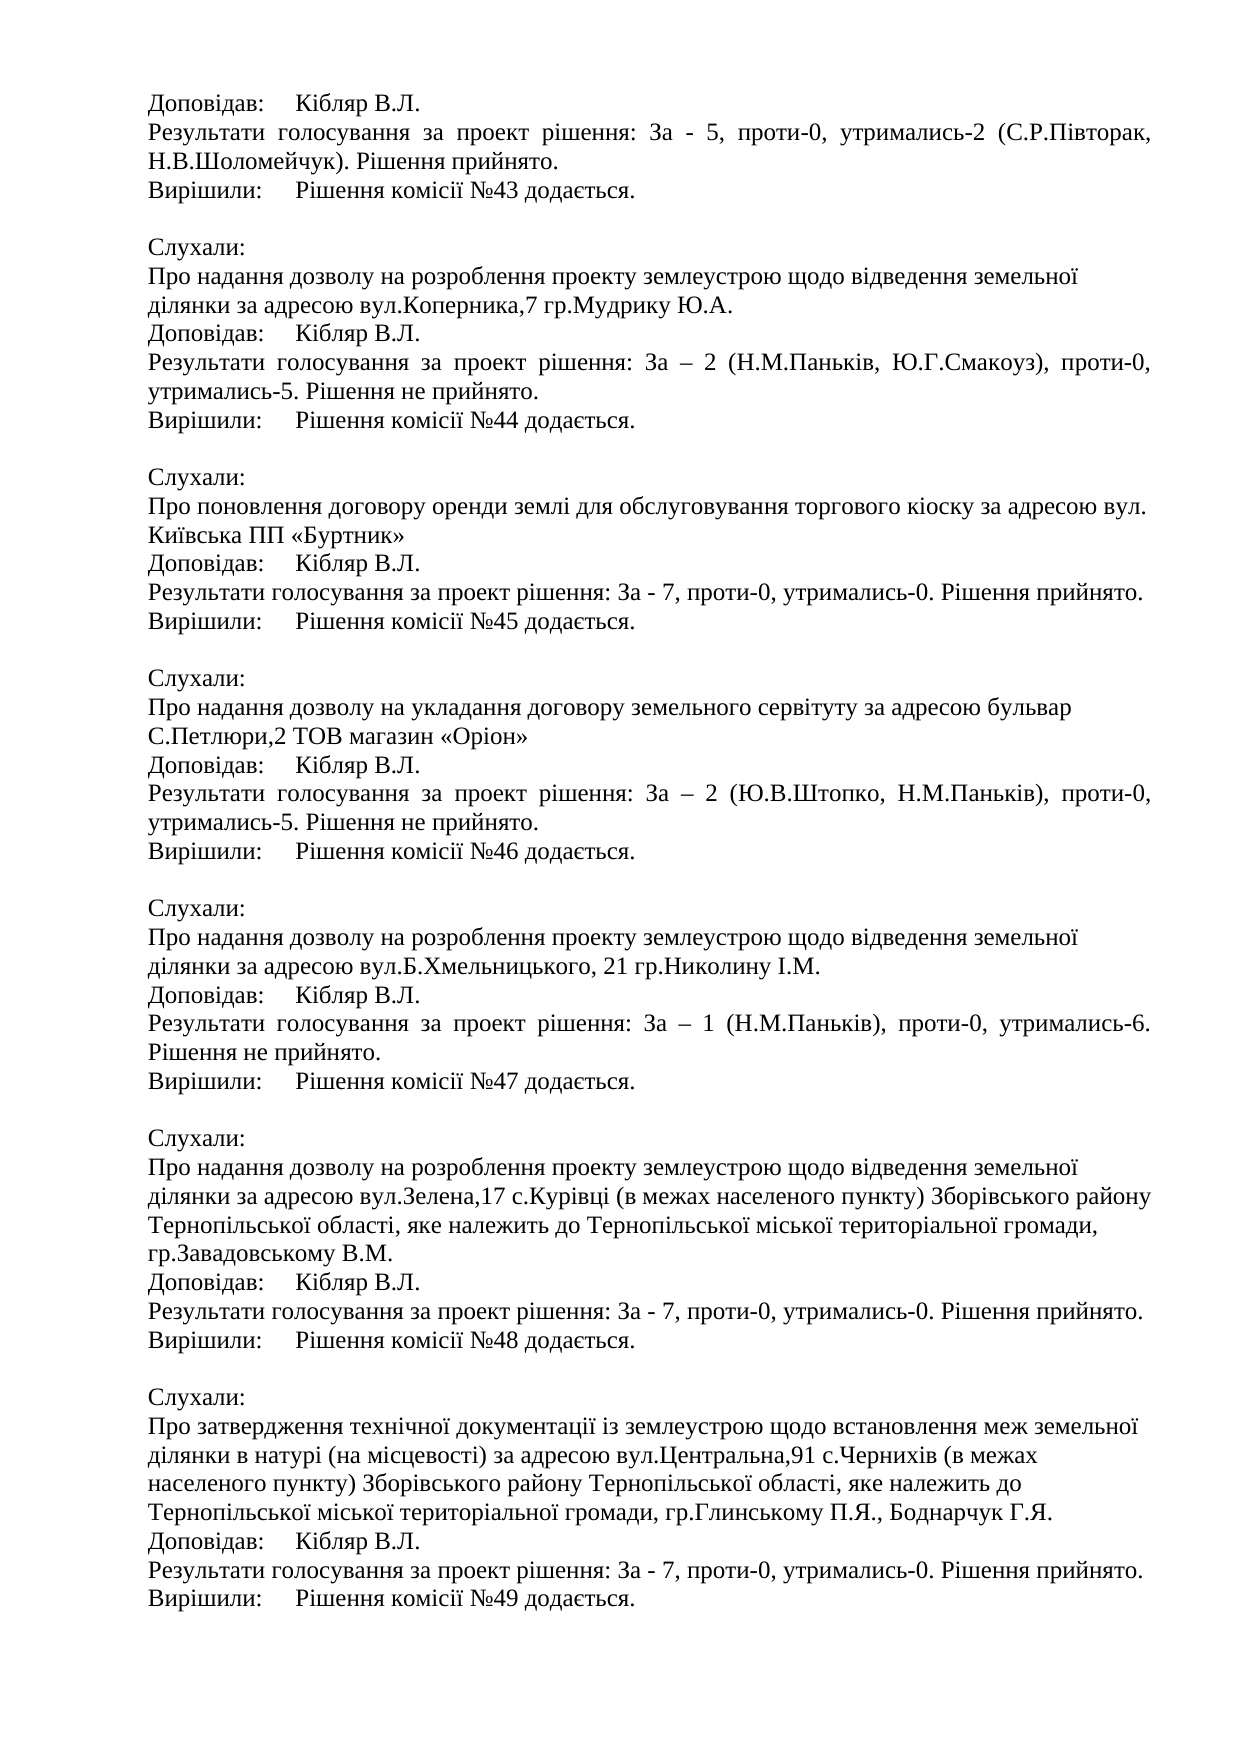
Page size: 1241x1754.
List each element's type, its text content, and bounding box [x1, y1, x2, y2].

text Слухали: [148, 1123, 1152, 1152]
text Про надання дозволу на розроблення проекту землеустрою щодо відведення земельної ділянки за адресою вул.Коперника,7 гр.Мудрику Ю.А. [148, 261, 1152, 318]
text Вирішили: Рішення комісії №49 додається. [148, 1583, 1152, 1612]
text Слухали: [148, 893, 1152, 922]
text Вирішили: Рішення комісії №43 додається. [148, 175, 1152, 203]
text Результати голосування за проект рішення: За - 7, проти-0, утримались-0. Рішення прийнято. [148, 577, 1152, 606]
text Результати голосування за проект рішення: За - 7, проти-0, утримались-0. Рішення прийнято. [148, 1555, 1152, 1583]
text Про поновлення договору оренди землі для обслуговування торгового кіоску за адресою вул. Київська ПП «Буртник» [148, 491, 1152, 548]
text Доповідав: Кібляр В.Л. [148, 88, 1152, 117]
text Результати голосування за проект рішення: За - 7, проти-0, утримались-0. Рішення прийнято. [148, 1296, 1152, 1325]
text Результати голосування за проект рішення: За - 5, проти-0, утримались-2 (С.Р.Півторак, Н.В.Шоломейчук). Рішення прийнято. [148, 117, 1152, 175]
text Вирішили: Рішення комісії №48 додається. [148, 1325, 1152, 1353]
text Доповідав: Кібляр В.Л. [148, 750, 1152, 778]
text Слухали: [148, 1382, 1152, 1411]
text Про надання дозволу на розроблення проекту землеустрою щодо відведення земельної ділянки за адресою вул.Б.Хмельницького, 21 гр.Николину І.М. [148, 922, 1152, 980]
text Про надання дозволу на розроблення проекту землеустрою щодо відведення земельної ділянки за адресою вул.Зелена,17 с.Курівці (в межах населеного пункту) Зборівського району Тернопільської області, яке належить до Тернопільської міської територіальної громади, гр.Завадовському В.М. [148, 1152, 1152, 1267]
text Слухали: [148, 663, 1152, 692]
text Результати голосування за проект рішення: За – 2 (Ю.В.Штопко, Н.М.Паньків), проти-0, утримались-5. Рішення не прийнято. [148, 778, 1152, 836]
text Вирішили: Рішення комісії №45 додається. [148, 606, 1152, 635]
text Слухали: [148, 462, 1152, 491]
text Доповідав: Кібляр В.Л. [148, 548, 1152, 577]
text Доповідав: Кібляр В.Л. [148, 1526, 1152, 1555]
text Про надання дозволу на укладання договору земельного сервітуту за адресою бульвар С.Петлюри,2 ТОВ магазин «Оріон» [148, 692, 1152, 750]
text Результати голосування за проект рішення: За – 1 (Н.М.Паньків), проти-0, утримались-6. Рішення не прийнято. [148, 1008, 1152, 1066]
text Про затвердження технічної документації із землеустрою щодо встановлення меж земельної ділянки в натурі (на місцевості) за адресою вул.Центральна,91 с.Чернихів (в межах населеного пункту) Зборівського району Тернопільської області, яке належить до Тернопільської міської територіальної громади, гр.Глинському П.Я., Боднарчук Г.Я. [148, 1411, 1152, 1526]
text Доповідав: Кібляр В.Л. [148, 980, 1152, 1008]
text Вирішили: Рішення комісії №47 додається. [148, 1066, 1152, 1095]
text Вирішили: Рішення комісії №44 додається. [148, 405, 1152, 433]
text Слухали: [148, 232, 1152, 261]
text Вирішили: Рішення комісії №46 додається. [148, 836, 1152, 865]
text Доповідав: Кібляр В.Л. [148, 1267, 1152, 1296]
text Доповідав: Кібляр В.Л. [148, 318, 1152, 347]
text Результати голосування за проект рішення: За – 2 (Н.М.Паньків, Ю.Г.Смакоуз), проти-0, утримались-5. Рішення не прийнято. [148, 347, 1152, 405]
